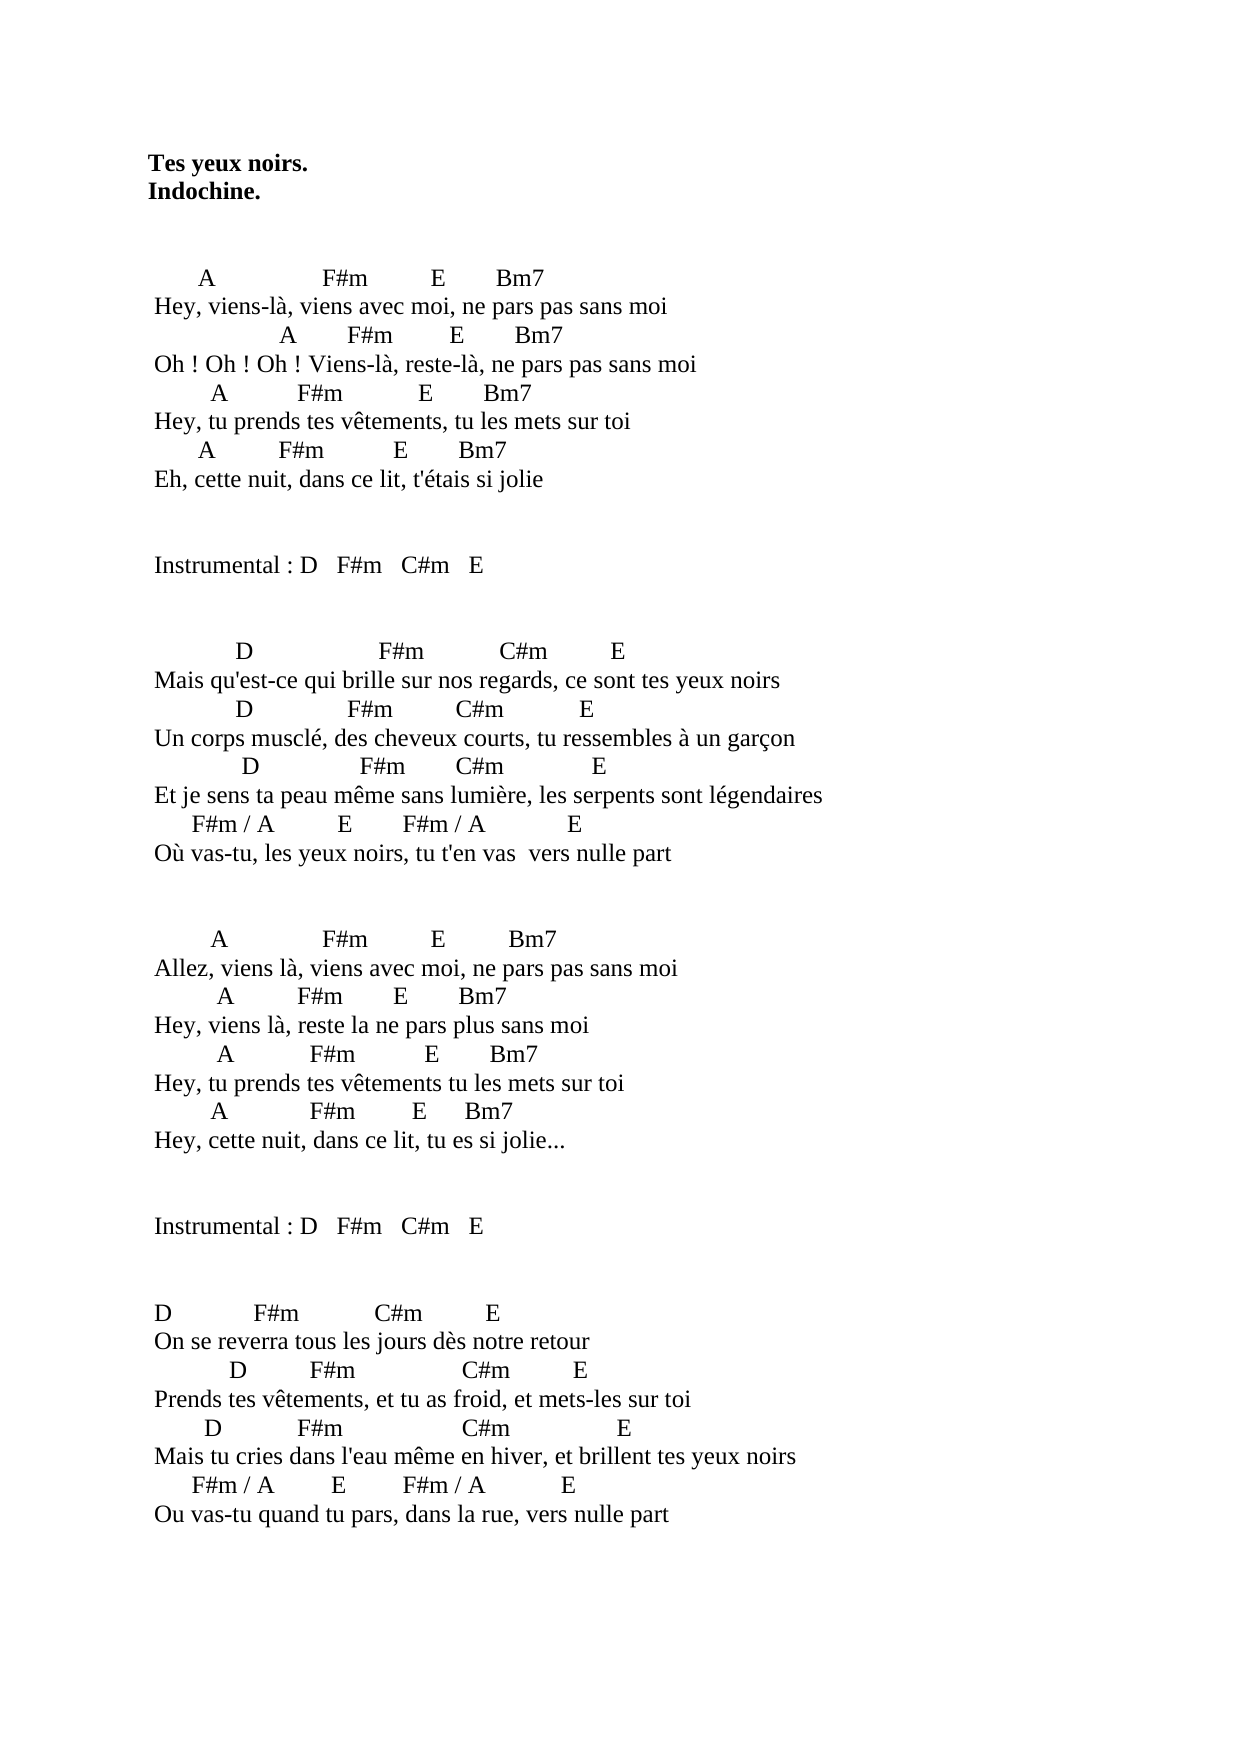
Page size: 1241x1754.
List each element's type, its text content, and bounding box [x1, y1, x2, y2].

text Un corps musclé, des cheveux courts, tu ressembles à un garçon [148, 723, 1093, 751]
text Tes yeux noirs. [148, 148, 1093, 176]
text Hey, cette nuit, dans ce lit, tu es si jolie... [148, 1125, 1093, 1154]
text D F#m C#m E [148, 636, 1093, 665]
text Indochine. [148, 176, 1093, 205]
text D F#m C#m E [148, 1355, 1093, 1384]
text A F#m E Bm7 [148, 1039, 1093, 1068]
text A F#m E Bm7 [148, 981, 1093, 1010]
text Hey, tu prends tes vêtements, tu les mets sur toi [148, 406, 1093, 435]
text D F#m C#m E [148, 694, 1093, 723]
text A F#m E Bm7 [148, 435, 1093, 464]
text On se reverra tous les jours dès notre retour [148, 1326, 1093, 1355]
text Instrumental : D F#m C#m E [148, 550, 1093, 579]
text A F#m E Bm7 [148, 263, 1093, 291]
text Hey, tu prends tes vêtements tu les mets sur toi [148, 1068, 1093, 1096]
text Allez, viens là, viens avec moi, ne pars pas sans moi [148, 953, 1093, 981]
text F#m / A E F#m / A E [148, 809, 1093, 838]
text Mais qu'est-ce qui brille sur nos regards, ce sont tes yeux noirs [148, 665, 1093, 694]
text D F#m C#m E [148, 1413, 1093, 1441]
text A F#m E Bm7 [148, 320, 1093, 349]
text Et je sens ta peau même sans lumière, les serpents sont légendaires [148, 780, 1093, 809]
text Mais tu cries dans l'eau même en hiver, et brillent tes yeux noirs [148, 1441, 1093, 1470]
text Eh, cette nuit, dans ce lit, t'étais si jolie [148, 464, 1093, 493]
text A F#m E Bm7 [148, 378, 1093, 406]
text Où vas-tu, les yeux noirs, tu t'en vas vers nulle part [148, 838, 1093, 866]
text D F#m C#m E [148, 751, 1093, 780]
text A F#m E Bm7 [148, 924, 1093, 953]
text Instrumental : D F#m C#m E [148, 1211, 1093, 1240]
text Oh ! Oh ! Oh ! Viens-là, reste-là, ne pars pas sans moi [148, 349, 1093, 378]
text F#m / A E F#m / A E [148, 1470, 1093, 1499]
text Hey, viens là, reste la ne pars plus sans moi [148, 1010, 1093, 1039]
text Hey, viens-là, viens avec moi, ne pars pas sans moi [148, 291, 1093, 320]
text D F#m C#m E [148, 1298, 1093, 1326]
text Prends tes vêtements, et tu as froid, et mets-les sur toi [148, 1384, 1093, 1413]
text A F#m E Bm7 [148, 1096, 1093, 1125]
text Ou vas-tu quand tu pars, dans la rue, vers nulle part [148, 1499, 1093, 1528]
